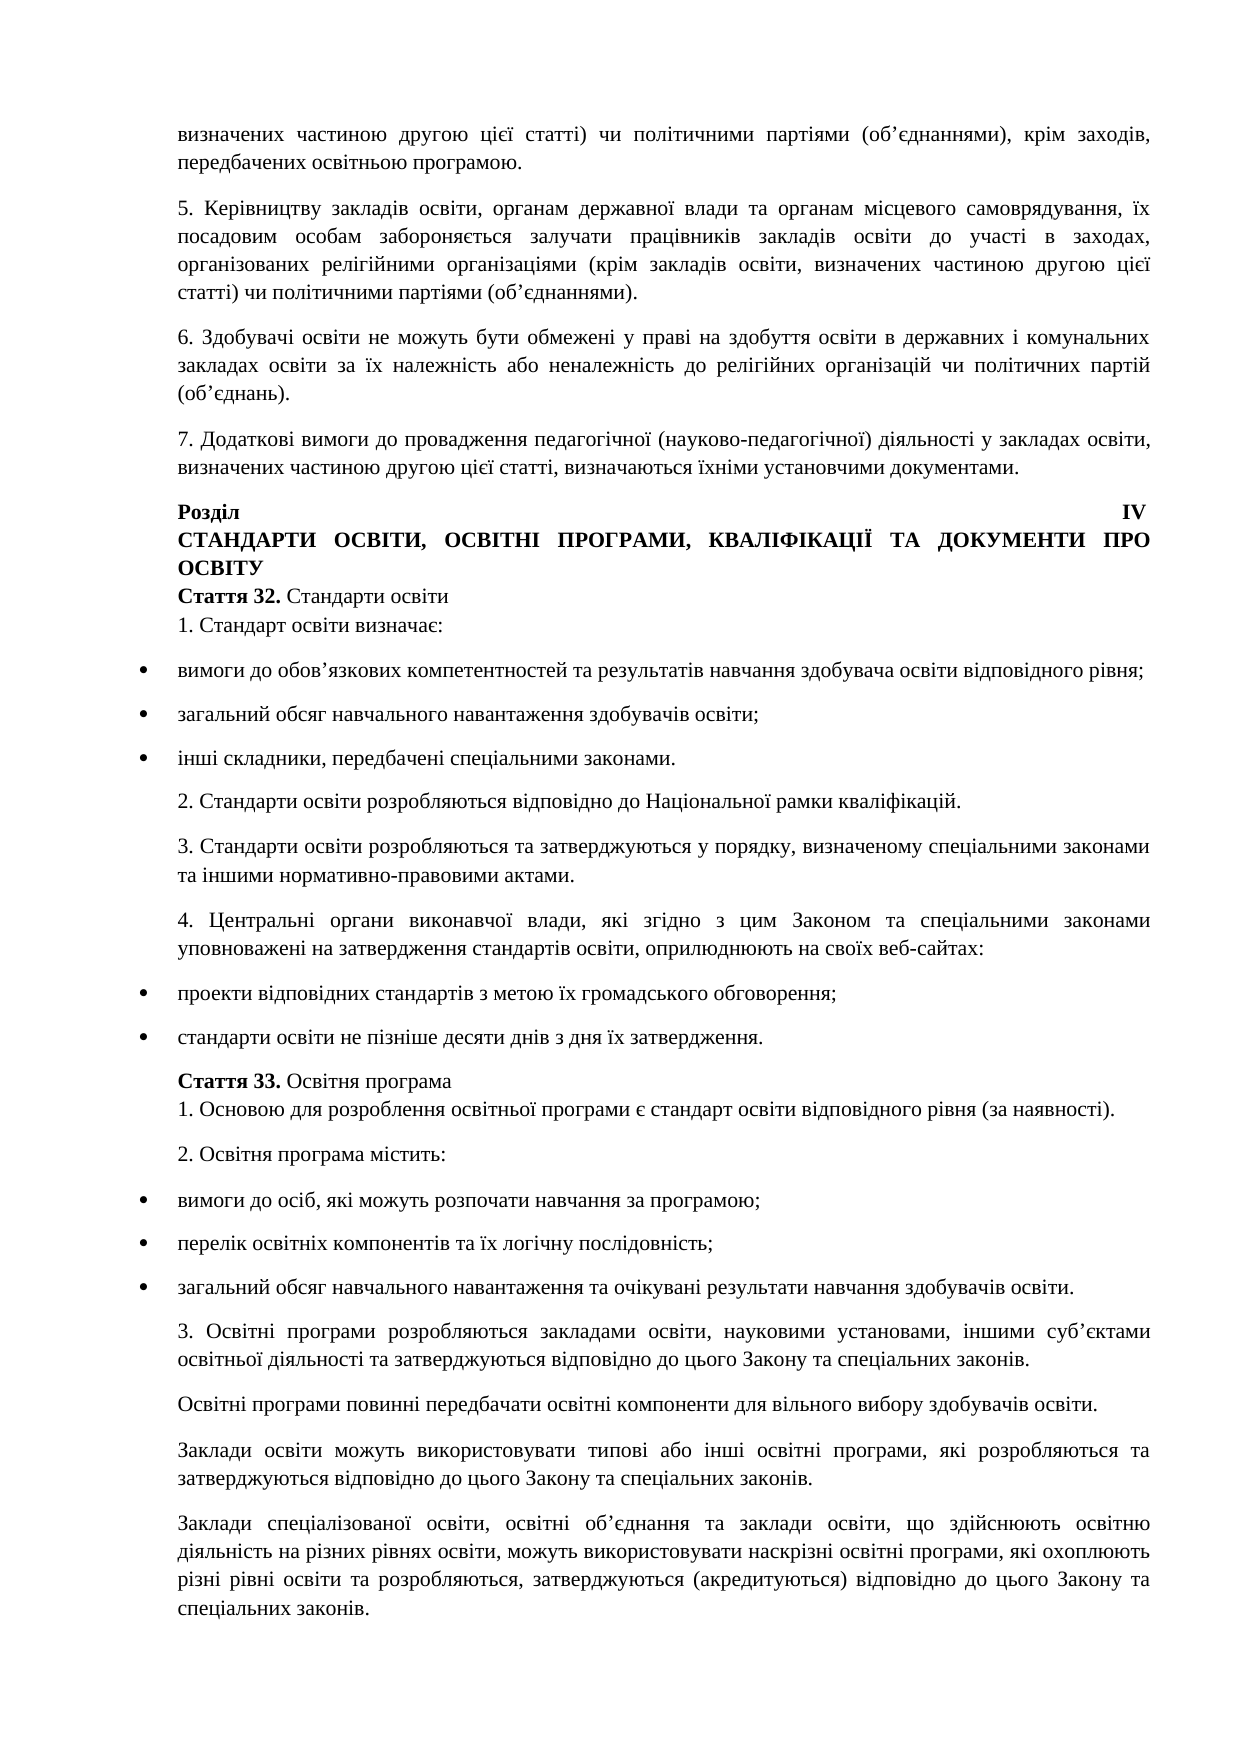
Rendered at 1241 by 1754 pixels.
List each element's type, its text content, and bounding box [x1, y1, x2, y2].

text Розділ IV СТАНДАРТИ ОСВІТИ, ОСВІТНІ ПРОГРАМИ, КВАЛІФІКАЦІЇ ТА ДОКУМЕНТИ ПРО ОСВІТУ [177, 496, 1152, 581]
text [177, 118, 1152, 174]
text 6. Здобувачі освіти не можуть бути обмежені у праві на здобуття освіти в державних і комунальних закладах освіти за їх належність або неналежність до релігійних організацій чи політичних партій (об’єднань). [177, 321, 1152, 406]
text 4. Центральні органи виконавчої влади, які згідно з цим Законом та спеціальними законами уповноважені на затвердження стандартів освіти, оприлюднюють на своїх веб-сайтах: [177, 904, 1152, 960]
text 1. Стандарт освіти визначає: [177, 609, 1152, 637]
text Заклади освіти можуть використовувати типові або інші освітні програми, які розробляються та затверджуються відповідно до цього Закону та спеціальних законів. [177, 1434, 1152, 1490]
list перелік освітніх компонентів та їх логічну послідовність; [140, 1227, 1152, 1256]
list стандарти освіти не пізніше десяти днів з дня їх затвердження. [140, 1021, 1152, 1049]
text 1. Основою для розроблення освітньої програми є стандарт освіти відповідного рівня (за наявності). [177, 1093, 1152, 1121]
list проекти відповідних стандартів з метою їх громадського обговорення; [140, 977, 1152, 1006]
list інші складники, передбачені спеціальними законами. [140, 742, 1152, 770]
text 3. Стандарти освіти розробляються та затверджуються у порядку, визначеному спеціальними законами та іншими нормативно-правовими актами. [177, 831, 1152, 887]
text 7. Додаткові вимоги до провадження педагогічної (науково-педагогічної) діяльності у закладах освіти, визначених частиною другою цієї статті, визначаються їхніми установчими документами. [177, 423, 1152, 479]
text Заклади спеціалізованої освіти, освітні об’єднання та заклади освіти, що здійснюють освітню діяльність на різних рівнях освіти, можуть використовувати наскрізні освітні програми, які охоплюють різні рівні освіти та розробляються, затверджуються (акредитуються) відповідно до цього Закону та спеціальних законів. [177, 1507, 1152, 1620]
text 2. Стандарти освіти розробляються відповідно до Національної рамки кваліфікацій. [177, 785, 1152, 813]
text 2. Освітня програма містить: [177, 1138, 1152, 1167]
list вимоги до обов’язкових компетентностей та результатів навчання здобувача освіти відповідного рівня; [140, 654, 1152, 682]
text 3. Освітні програми розробляються закладами освіти, науковими установами, іншими суб’єктами освітньої діяльності та затверджуються відповідно до цього Закону та спеціальних законів. [177, 1315, 1152, 1371]
list загальний обсяг навчального навантаження здобувачів освіти; [140, 698, 1152, 726]
text Стаття 32. Стандарти освіти [177, 581, 1152, 609]
text Освітні програми повинні передбачати освітні компоненти для вільного вибору здобувачів освіти. [177, 1388, 1152, 1417]
list загальний обсяг навчального навантаження та очікувані результати навчання здобувачів освіти. [140, 1271, 1152, 1299]
text 5. Керівництву закладів освіти, органам державної влади та органам місцевого самоврядування, їх посадовим особам забороняється залучати працівників закладів освіти до участі в заходах, організованих релігійними організаціями (крім закладів освіти, визначених частиною другою цієї статті) чи політичними партіями (об’єднаннями). [177, 192, 1152, 304]
list вимоги до осіб, які можуть розпочати навчання за програмою; [140, 1184, 1152, 1212]
text Стаття 33. Освітня програма [177, 1065, 1152, 1093]
